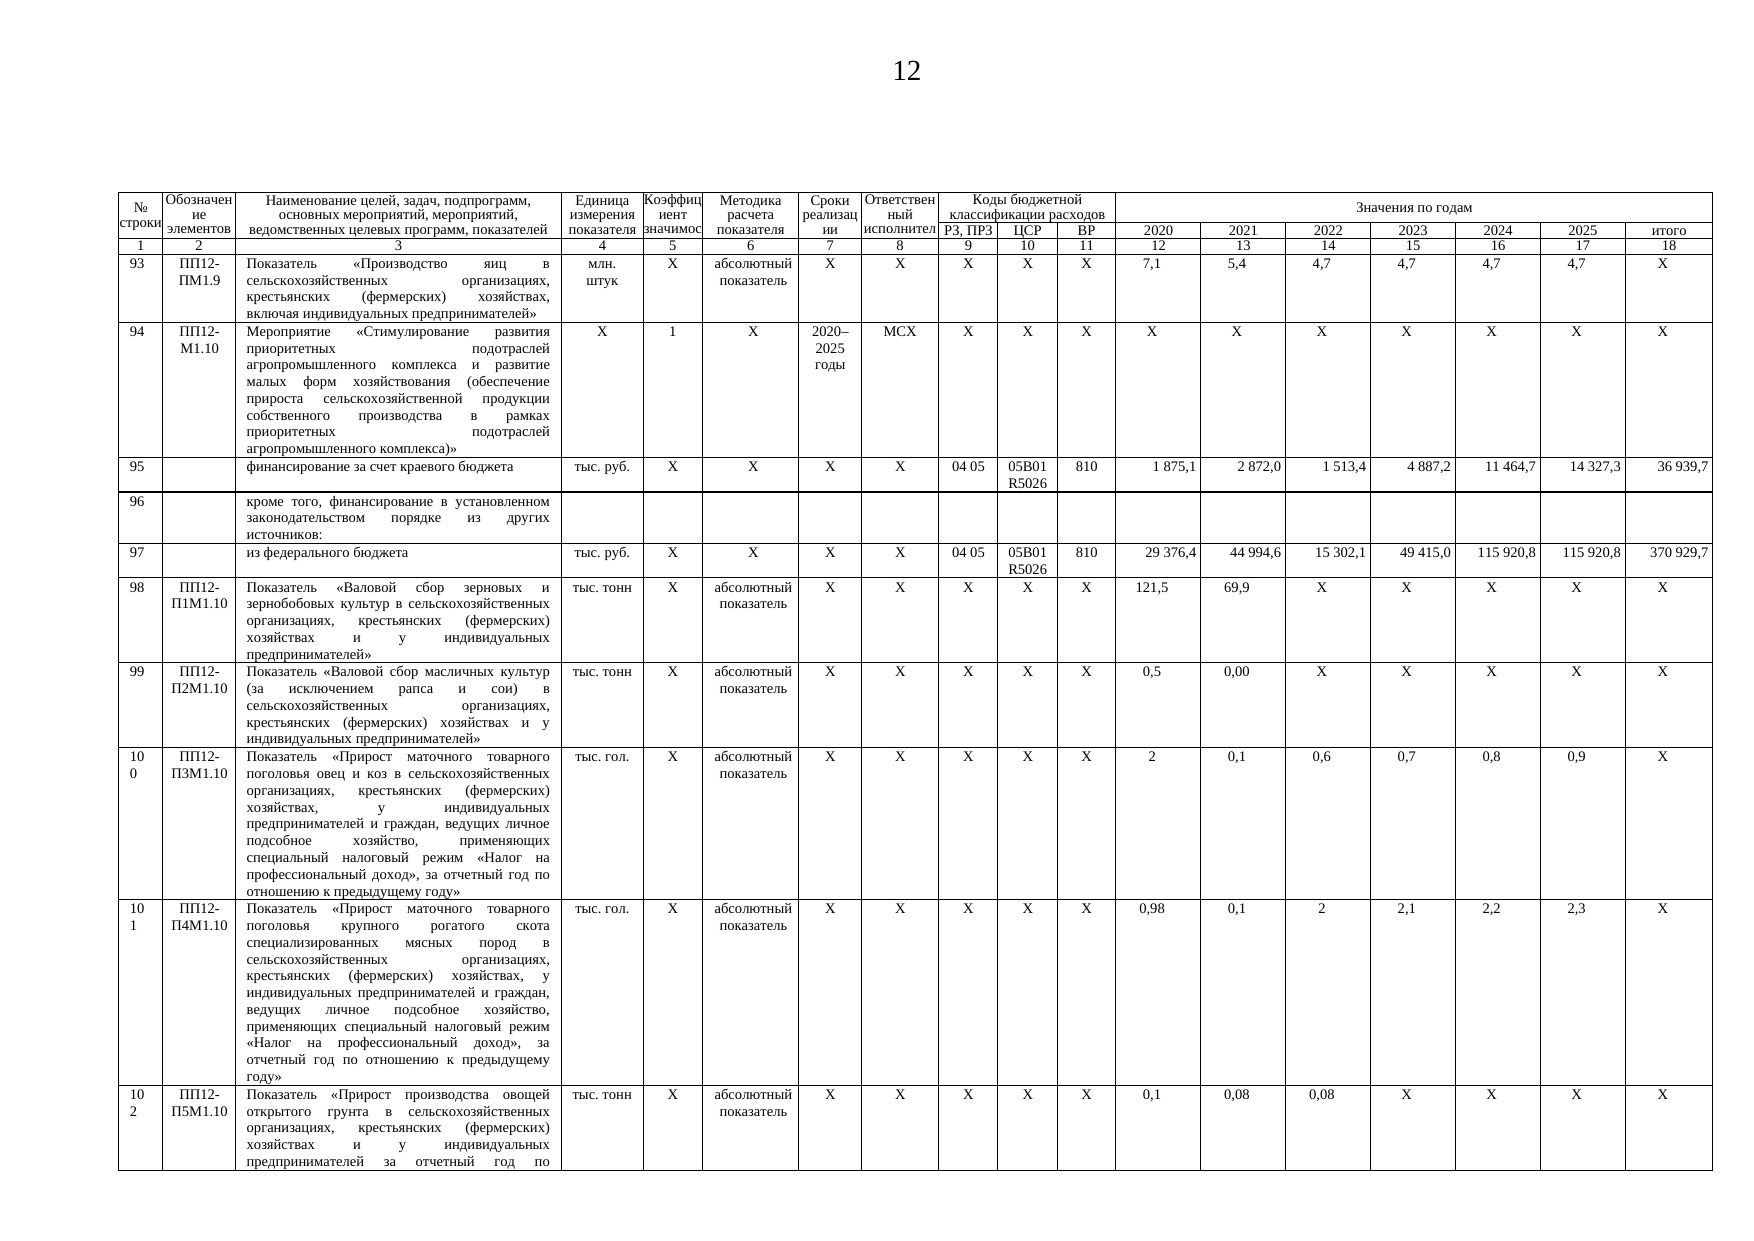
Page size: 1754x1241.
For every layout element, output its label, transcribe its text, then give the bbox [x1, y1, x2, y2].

table_cell [799, 493, 861, 543]
table_cell 115 920,8 [1456, 544, 1540, 577]
table_cell Х [939, 578, 997, 662]
table_cell тыс. тонн [562, 578, 643, 662]
table_cell тыс. тонн [562, 1086, 643, 1169]
table_cell Х [862, 900, 938, 1084]
table_cell 15 302,1 [1286, 544, 1370, 577]
table_header Единица измерения показателя [562, 193, 643, 238]
table_cell 94 [119, 323, 162, 457]
table_cell 2,3 [1541, 900, 1625, 1084]
table_cell 4,7 [1456, 255, 1540, 322]
table_cell тыс. руб. [562, 458, 643, 491]
table_cell Х [1201, 323, 1285, 457]
table_cell [1058, 493, 1115, 543]
table_cell 0,6 [1286, 748, 1370, 899]
table_cell 97 [119, 544, 162, 577]
table_cell [939, 493, 997, 543]
table_header Коды бюджетной классификации расходов [939, 193, 1115, 222]
table_cell Х [998, 323, 1057, 457]
table_cell ПП12-П4М1.10 [163, 900, 235, 1084]
table_cell 0,1 [1201, 900, 1285, 1084]
table_cell [1286, 493, 1370, 543]
table_cell Х [862, 578, 938, 662]
table_cell Х [939, 748, 997, 899]
table_cell [703, 493, 798, 543]
table_cell Х [562, 323, 643, 457]
table_cell Х [1626, 900, 1712, 1084]
table_cell 115 920,8 [1541, 544, 1625, 577]
table_cell 17 [1541, 239, 1625, 253]
table_header Коэффициент значимости [644, 193, 702, 238]
table_cell ПП12-М1.10 [163, 323, 235, 457]
table_cell Х [1116, 323, 1200, 457]
table_cell 44 994,6 [1201, 544, 1285, 577]
table_cell Х [862, 663, 938, 747]
table_cell млн. штук [562, 255, 643, 322]
table_header № строки [119, 193, 162, 238]
table_cell Х [703, 323, 798, 457]
table_cell 100 [119, 748, 162, 899]
table_cell 2024 [1456, 223, 1540, 238]
table_cell 4 [562, 239, 643, 253]
table_cell Х [644, 255, 702, 322]
table_cell [163, 458, 235, 491]
table_cell 5 [644, 239, 702, 253]
table_cell 6 [703, 239, 798, 253]
table_cell [163, 493, 235, 543]
table_cell 0,5 [1116, 663, 1200, 747]
table_cell 18 [1626, 239, 1712, 253]
table_cell Х [1058, 663, 1115, 747]
table_cell Х [799, 900, 861, 1084]
table_cell 2 872,0 [1201, 458, 1285, 491]
table_cell Х [939, 1086, 997, 1169]
table_cell Показатель «Валовой сбор масличных культур (за исключением рапса и сои) в сельскохозяйственных организациях, крестьянских (фермерских) хозяйствах и у индивидуальных предпринимателей» [236, 663, 561, 747]
table_cell Х [1456, 323, 1540, 457]
table_cell Х [862, 748, 938, 899]
table_cell ПП12-П3М1.10 [163, 748, 235, 899]
table_cell 93 [119, 255, 162, 322]
table_cell 1 [119, 239, 162, 253]
table_cell Х [1541, 663, 1625, 747]
table_cell Х [998, 1086, 1057, 1169]
table_cell 810 [1058, 544, 1115, 577]
table_cell [1456, 493, 1540, 543]
table_cell Х [1371, 323, 1455, 457]
table_cell 0,98 [1116, 900, 1200, 1084]
table_cell 69,9 [1201, 578, 1285, 662]
table_cell итого [1626, 223, 1712, 238]
table_cell [1541, 493, 1625, 543]
table_cell 0,08 [1286, 1086, 1370, 1169]
table_cell 810 [1058, 458, 1115, 491]
table_cell Х [1541, 1086, 1625, 1169]
table_cell ПП12-П5М1.10 [163, 1086, 235, 1169]
table_cell тыс. гол. [562, 748, 643, 899]
table_cell Х [939, 663, 997, 747]
table_cell 4,7 [1286, 255, 1370, 322]
table_cell ПП12-П1М1.10 [163, 578, 235, 662]
table_cell 05В01 R5026 [998, 458, 1057, 491]
table_cell 101 [119, 900, 162, 1084]
table_cell Х [862, 1086, 938, 1169]
table_cell Х [703, 458, 798, 491]
table_cell 29 376,4 [1116, 544, 1200, 577]
table_cell 0,1 [1201, 748, 1285, 899]
table_cell 7,1 [1116, 255, 1200, 322]
table_cell Х [998, 748, 1057, 899]
table_cell Х [799, 1086, 861, 1169]
table_cell 96 [119, 493, 162, 543]
table_cell 0,7 [1371, 748, 1455, 899]
table_cell 3 [236, 239, 561, 253]
table_cell Х [862, 544, 938, 577]
table_cell Х [1456, 578, 1540, 662]
table_cell Х [644, 748, 702, 899]
table_cell Х [644, 900, 702, 1084]
table_cell Х [1058, 1086, 1115, 1169]
table_cell Х [1286, 578, 1370, 662]
table_cell 2021 [1201, 223, 1285, 238]
table_cell ПП12- ПМ1.9 [163, 255, 235, 322]
table_cell 4,7 [1371, 255, 1455, 322]
table_cell 16 [1456, 239, 1540, 253]
table_cell 14 [1286, 239, 1370, 253]
table_cell 1 513,4 [1286, 458, 1370, 491]
table_cell Х [1626, 663, 1712, 747]
table_cell Х [998, 578, 1057, 662]
table_cell 0,08 [1201, 1086, 1285, 1169]
table_cell Х [1626, 578, 1712, 662]
table_cell 12 [1116, 239, 1200, 253]
table_cell 0,8 [1456, 748, 1540, 899]
table_cell 49 415,0 [1371, 544, 1455, 577]
table_cell Показатель «Прирост маточного товарного поголовья овец и коз в сельскохозяйственных организациях, крестьянских (фермерских) хозяйствах, у индивидуальных предпринимателей и граждан, ведущих личное подсобное хозяйство, применяющих специальный налоговый режим «Налог на профессиональный доход», за отчетный год по отношению к предыдущему году» [236, 748, 561, 899]
table_cell Х [1626, 1086, 1712, 1169]
table_cell Х [644, 663, 702, 747]
table_cell [998, 493, 1057, 543]
table_cell Х [998, 255, 1057, 322]
table_header Обозначение элементов структуры программы [163, 193, 235, 238]
table_cell [862, 493, 938, 543]
table_cell Х [644, 458, 702, 491]
table_cell 2023 [1371, 223, 1455, 238]
table_cell Х [1626, 255, 1712, 322]
table_cell [644, 493, 702, 543]
table_cell Х [939, 255, 997, 322]
table_cell Х [1286, 663, 1370, 747]
table_cell Х [1058, 323, 1115, 457]
table_cell Х [799, 663, 861, 747]
table_cell 98 [119, 578, 162, 662]
table_cell РЗ, ПРЗ [939, 223, 997, 238]
table_cell 2,2 [1456, 900, 1540, 1084]
table_cell 10 [998, 239, 1057, 253]
table_cell ВР [1058, 223, 1115, 238]
table_cell [562, 493, 643, 543]
table_cell из федерального бюджета [236, 544, 561, 577]
table_cell 05В01 R5026 [998, 544, 1057, 577]
table_cell 0,00 [1201, 663, 1285, 747]
table_cell 121,5 [1116, 578, 1200, 662]
table_header Значения по годам [1116, 193, 1712, 222]
table_cell Х [1541, 323, 1625, 457]
table_cell 0,9 [1541, 748, 1625, 899]
table_cell абсолютный показатель [703, 900, 798, 1084]
table_cell абсолютный показатель [703, 255, 798, 322]
table_cell Х [862, 255, 938, 322]
table_cell 2022 [1286, 223, 1370, 238]
table_cell кроме того, финансирование в установленном законодательством порядке из других источников: [236, 493, 561, 543]
table_cell 2020–2025 годы [799, 323, 861, 457]
table_header Наименование целей, задач, подпрограмм, основных мероприятий, мероприятий, ведомственных целевых программ, показателей [236, 193, 561, 238]
table_cell 8 [862, 239, 938, 253]
table_cell 1 [644, 323, 702, 457]
table_cell [1626, 493, 1712, 543]
table_cell Х [1456, 1086, 1540, 1169]
table_cell 2 [1286, 900, 1370, 1084]
table_cell [1201, 493, 1285, 543]
table_cell 2 [163, 239, 235, 253]
table_cell абсолютный показатель [703, 663, 798, 747]
table_cell Х [1058, 578, 1115, 662]
table_cell Х [1626, 748, 1712, 899]
table_cell 2020 [1116, 223, 1200, 238]
table_cell абсолютный показатель [703, 578, 798, 662]
table_cell Х [799, 458, 861, 491]
table_cell 4 887,2 [1371, 458, 1455, 491]
table_cell Показатель «Производство яиц в сельскохозяйственных организациях, крестьянских (фермерских) хозяйствах, включая индивидуальных предпринимателей» [236, 255, 561, 322]
table_cell 9 [939, 239, 997, 253]
table_cell МСХ [862, 323, 938, 457]
table_cell Х [1058, 900, 1115, 1084]
table_cell Х [644, 578, 702, 662]
table_cell Мероприятие «Стимулирование развития приоритетных подотраслей агропромышленного комплекса и развитие малых форм хозяйствования (обеспечение прироста сельскохозяйственной продукции собственного производства в рамках приоритетных подотраслей агропромышленного комплекса)» [236, 323, 561, 457]
table_cell 1 875,1 [1116, 458, 1200, 491]
table_header Ответственный исполнитель и соисполнители [862, 193, 938, 238]
table_header Методика расчета показателя [703, 193, 798, 238]
table_cell ПП12-П2М1.10 [163, 663, 235, 747]
table_cell Х [1626, 323, 1712, 457]
table_cell Показатель «Прирост маточного товарного поголовья крупного рогатого скота специализированных мясных пород в сельскохозяйственных организациях, крестьянских (фермерских) хозяйствах, у индивидуальных предпринимателей и граждан, ведущих личное подсобное хозяйство, применяющих специальный налоговый режим «Налог на профессиональный доход», за отчетный год по отношению к предыдущему году» [236, 900, 561, 1084]
table_cell [1116, 493, 1200, 543]
table_cell Х [1058, 255, 1115, 322]
table_cell Показатель «Валовой сбор зерновых и зернобобовых культур в сельскохозяйственных организациях, крестьянских (фермерских) хозяйствах и у индивидуальных предпринимателей» [236, 578, 561, 662]
table_cell Х [1456, 663, 1540, 747]
table_cell 11 464,7 [1456, 458, 1540, 491]
table_cell 5,4 [1201, 255, 1285, 322]
table_header Сроки реализации [799, 193, 861, 238]
table_cell ЦСР [998, 223, 1057, 238]
table_cell Х [939, 900, 997, 1084]
table_cell тыс. гол. [562, 900, 643, 1084]
table_cell 370 929,7 [1626, 544, 1712, 577]
table_cell Х [862, 458, 938, 491]
table_cell 95 [119, 458, 162, 491]
table_cell Х [799, 748, 861, 899]
table_cell тыс. руб. [562, 544, 643, 577]
table_cell 0,1 [1116, 1086, 1200, 1169]
table_cell [1371, 493, 1455, 543]
table_cell 15 [1371, 239, 1455, 253]
table_cell Х [998, 663, 1057, 747]
table_cell абсолютный показатель [703, 748, 798, 899]
table_cell 14 327,3 [1541, 458, 1625, 491]
table_cell Х [939, 323, 997, 457]
table_cell Х [1058, 748, 1115, 899]
table_cell Х [799, 578, 861, 662]
table_cell 11 [1058, 239, 1115, 253]
table_cell 36 939,7 [1626, 458, 1712, 491]
table_cell Х [998, 900, 1057, 1084]
table_cell Х [799, 544, 861, 577]
table_cell Х [703, 544, 798, 577]
table_cell 7 [799, 239, 861, 253]
table_cell 4,7 [1541, 255, 1625, 322]
table_cell 2,1 [1371, 900, 1455, 1084]
table_cell Х [644, 544, 702, 577]
table_cell Х [1541, 578, 1625, 662]
table_cell Х [1371, 578, 1455, 662]
table_cell Х [1286, 323, 1370, 457]
table_cell тыс. тонн [562, 663, 643, 747]
table_cell 102 [119, 1086, 162, 1169]
table_cell 2 [1116, 748, 1200, 899]
table_cell 13 [1201, 239, 1285, 253]
table_cell финансирование за счет краевого бюджета [236, 458, 561, 491]
table_cell 99 [119, 663, 162, 747]
table_cell абсолютный показатель [703, 1086, 798, 1169]
table_cell [163, 544, 235, 577]
table_cell Х [1371, 1086, 1455, 1169]
table_cell 2025 [1541, 223, 1625, 238]
table_cell 04 05 [939, 458, 997, 491]
table_cell 04 05 [939, 544, 997, 577]
table_cell Х [644, 1086, 702, 1169]
table_cell Х [799, 255, 861, 322]
table_cell Х [1371, 663, 1455, 747]
